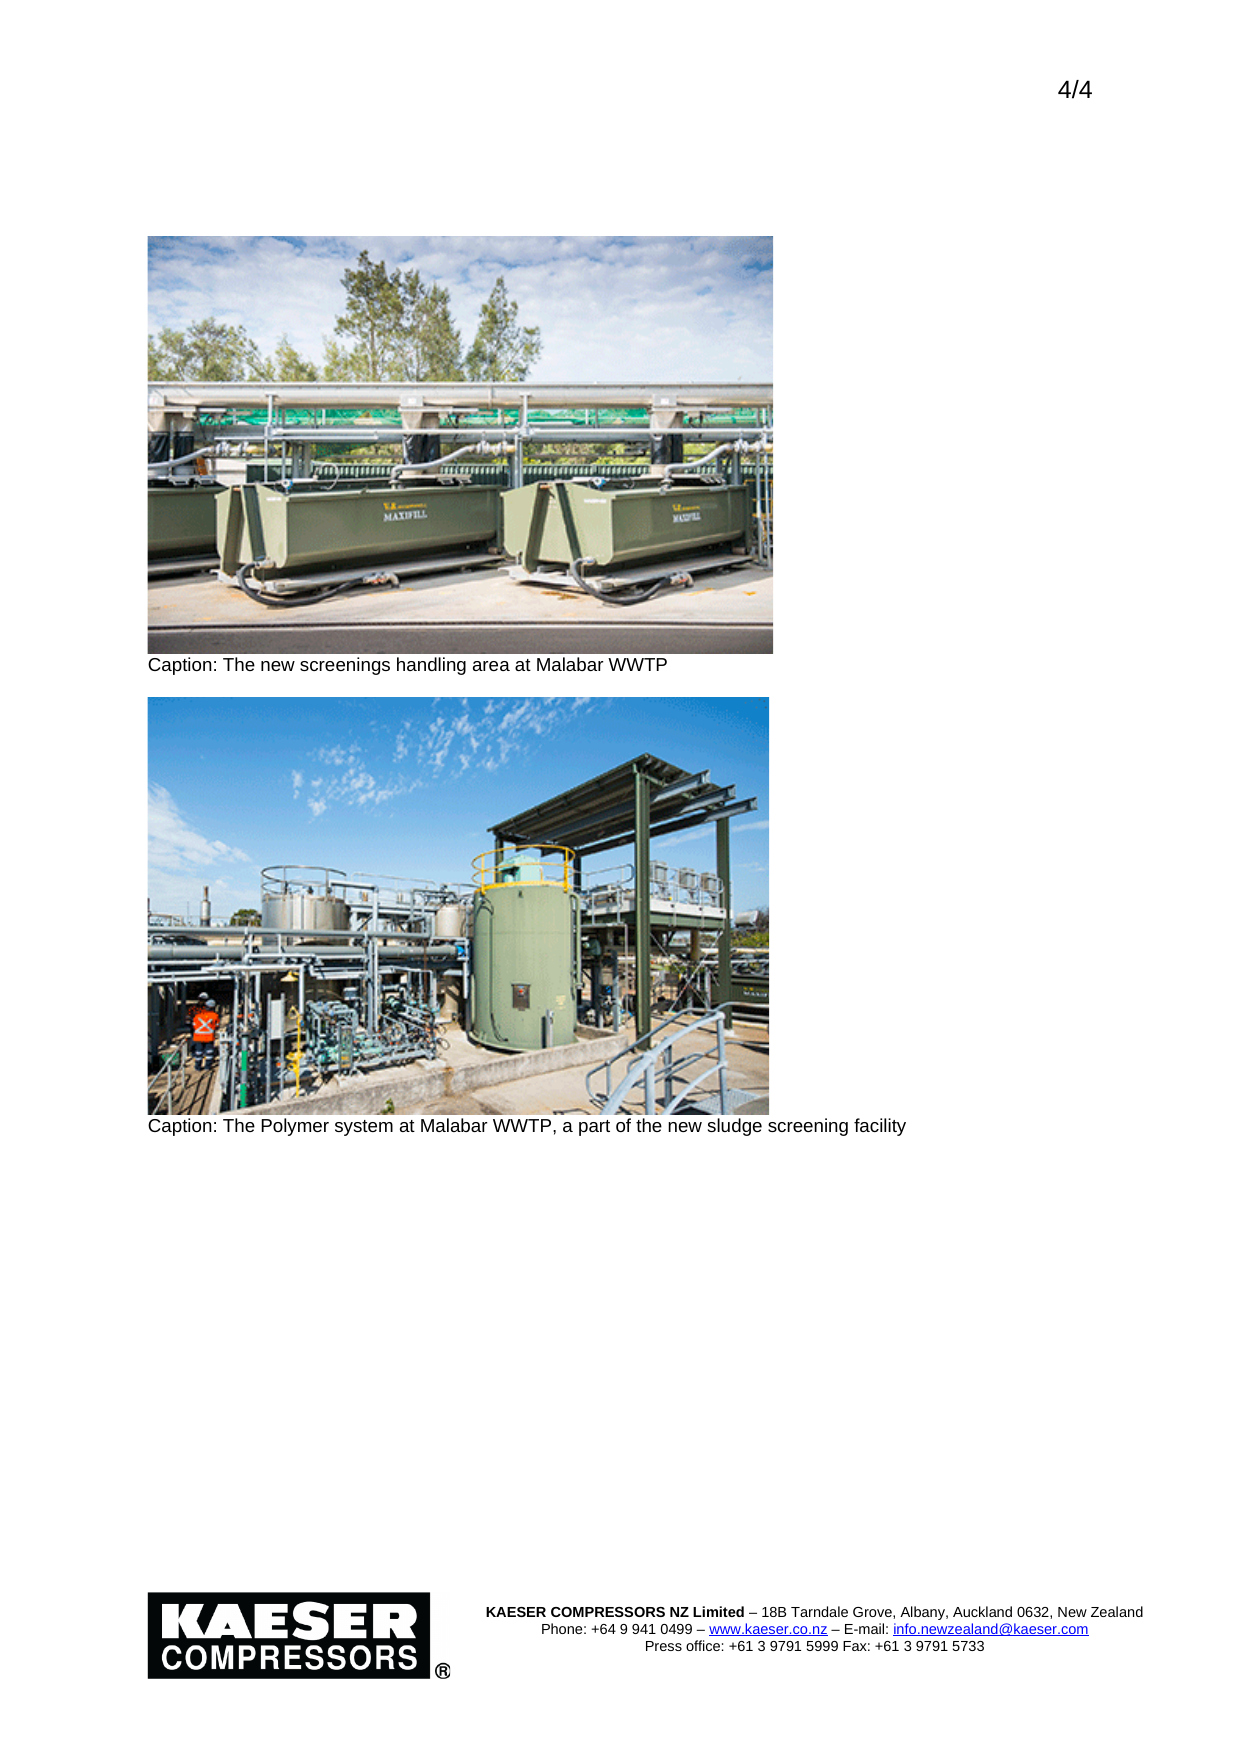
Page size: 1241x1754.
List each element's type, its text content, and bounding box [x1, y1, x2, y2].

picture [147, 697, 770, 1115]
text Caption: The Polymer system at Malabar WWTP, a part of the new sludge screening facility [148, 1115, 1092, 1136]
picture [147, 236, 774, 654]
text Caption: The new screenings handling area at Malabar WWTP [148, 654, 1092, 676]
picture [147, 1592, 451, 1679]
